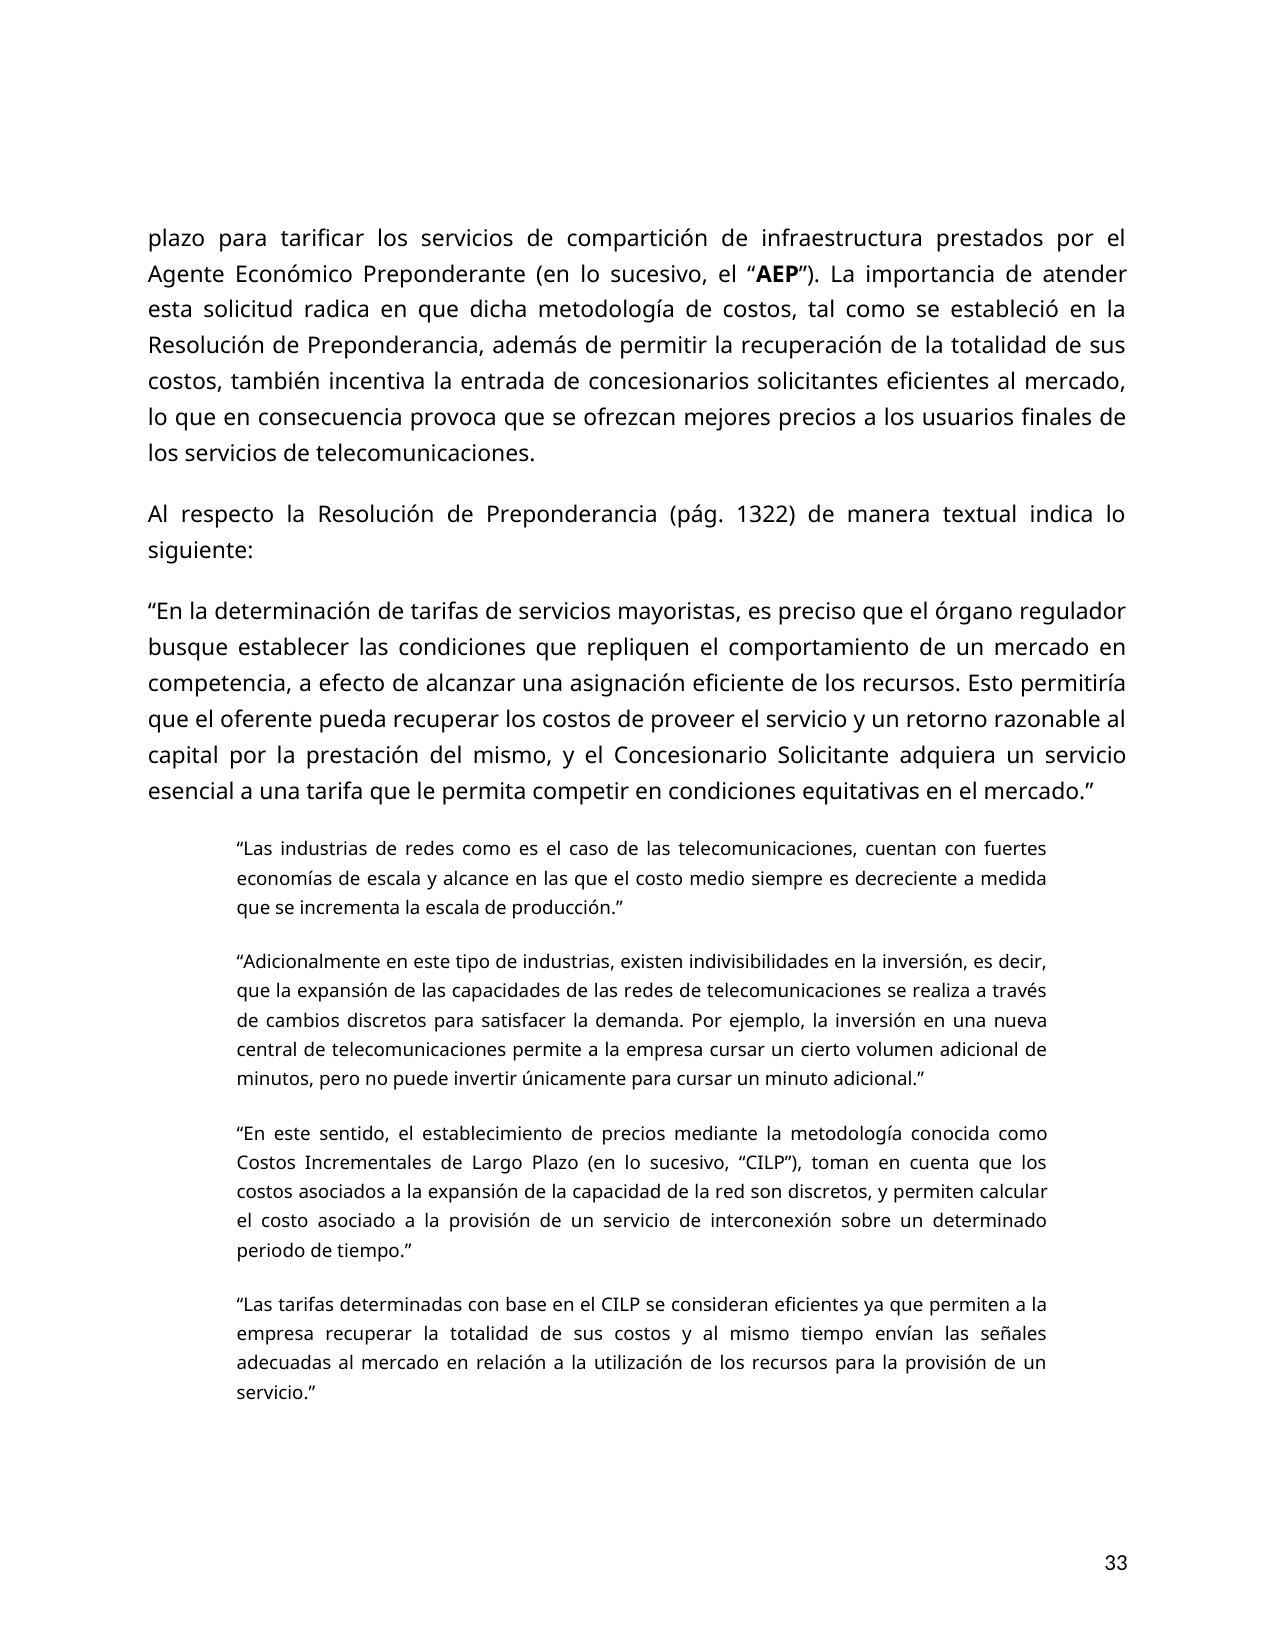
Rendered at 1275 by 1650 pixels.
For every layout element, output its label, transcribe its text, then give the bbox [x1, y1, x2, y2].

text “Adicionalmente en este tipo de industrias, existen indivisibilidades en la inversión, es decir, que la expansión de las capacidades de las redes de telecomunicaciones se realiza a través de cambios discretos para satisfacer la demanda. Por ejemplo, la inversión en una nueva central de telecomunicaciones permite a la empresa cursar un cierto volumen adicional de minutos, pero no puede invertir únicamente para cursar un minuto adicional.” [236, 948, 1048, 1091]
text Al respecto la Resolución de Preponderancia (pág. 1322) de manera textual indica lo siguiente: [148, 498, 1127, 565]
text “Las industrias de redes como es el caso de las telecomunicaciones, cuentan con fuertes economías de escala y alcance en las que el costo medio siempre es decreciente a medida que se incrementa la escala de producción.” [236, 836, 1048, 920]
text “En este sentido, el establecimiento de precios mediante la metodología conocida como Costos Incrementales de Largo Plazo (en lo sucesivo, “CILP”), toman en cuenta que los costos asociados a la expansión de la capacidad de la red son discretos, y permiten calcular el costo asociado a la provisión de un servicio de interconexión sobre un determinado periodo de tiempo.” [236, 1120, 1048, 1262]
text “Las tarifas determinadas con base en el CILP se consideran eficientes ya que permiten a la empresa recuperar la totalidad de sus costos y al mismo tiempo envían las señales adecuadas al mercado en relación a la utilización de los recursos para la provisión de un servicio.” [236, 1291, 1048, 1404]
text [148, 222, 1127, 468]
text “En la determinación de tarifas de servicios mayoristas, es preciso que el órgano regulador busque establecer las condiciones que repliquen el comportamiento de un mercado en competencia, a efecto de alcanzar una asignación eficiente de los recursos. Esto permitiría que el oferente pueda recuperar los costos de proveer el servicio y un retorno razonable al capital por la prestación del mismo, y el Concesionario Solicitante adquiera un servicio esencial a una tarifa que le permita competir en condiciones equitativas en el mercado.” [148, 595, 1127, 806]
